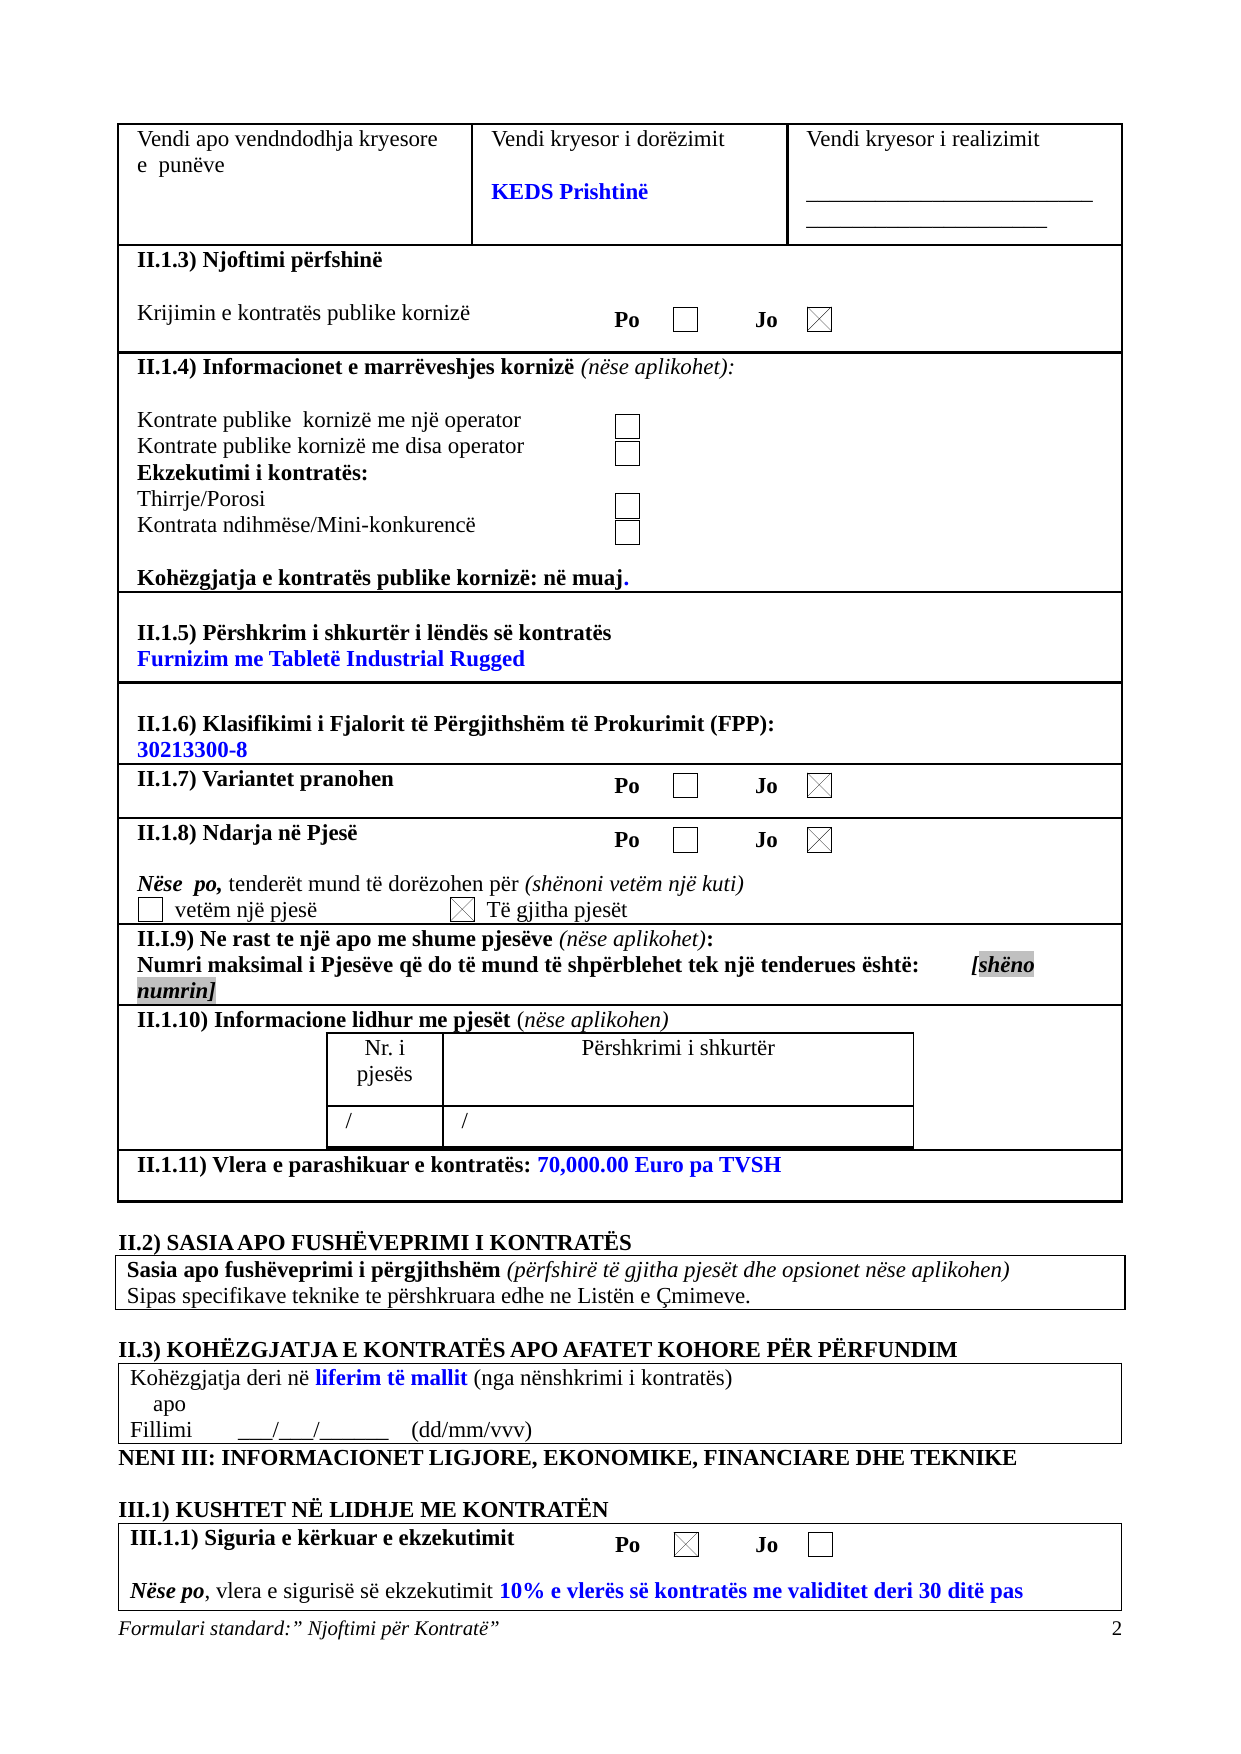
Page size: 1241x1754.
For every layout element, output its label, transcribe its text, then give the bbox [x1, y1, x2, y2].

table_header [119, 1524, 1121, 1610]
text II.2) SASIA APO FUSHËVEPRIMI I KONTRATËS [118, 1229, 1122, 1255]
table_cell Vendi kryesor i dorëzimit KEDS Prishtinë [473, 125, 786, 244]
table_header Sasia apo fushëveprimi i përgjithshëm (përfshirë të gjitha pjesët dhe opsionet nëse aplikohen) Sipas specifikave teknike te përshkruara edhe ne Listën e Çmimeve. [116, 1256, 1124, 1309]
table_header Kohëzgjatja deri në liferim të mallit (nga nënshkrimi i kontratës) apo Fillimi ___/___/______ (dd/mm/vvv) [119, 1364, 1121, 1443]
table_cell II.1.8) Ndarja në Pjesë Nëse po, tenderët mund të dorëzohen për (shënoni vetëm një kuti) vetëm një pjesë Të gjitha pjesët [119, 819, 1121, 922]
table_cell Vendi apo vendndodhja kryesore e punëve [119, 125, 471, 244]
table_cell II.1.10) Informacione lidhur me pjesët (nëse aplikohen) [119, 1006, 1121, 1149]
table_cell II.1.11) Vlera e parashikuar e kontratës: 70,000.00 Euro pa TVSH [119, 1151, 1121, 1200]
text II.3) KOHËZGJATJA E KONTRATËS APO AFATET KOHORE PËR PËRFUNDIM [118, 1336, 1122, 1363]
table_cell II.1.7) Variantet pranohen [119, 765, 1121, 817]
table_cell II.1.4) Informacionet e marrëveshjes kornizë (nëse aplikohet): Kontrate publike kornizë me një operator Kontrate publike kornizë me disa operator Ekzekutimi i kontratës: Thirrje/Porosi Kontrata ndihmëse/Mini-konkurencë Kohëzgjatja e kontratës publike kornizë: në muaj. [119, 354, 1121, 591]
table_cell Vendi kryesor i realizimit ______________________________________________ [789, 125, 1121, 244]
text III.1) KUSHTET NË LIDHJE ME KONTRATËN [118, 1497, 1122, 1523]
table_cell II.1.5) Përshkrim i shkurtër i lëndës së kontratës Furnizim me Tabletë Industrial Rugged [119, 593, 1121, 681]
table_cell II.I.9) Ne rast te një apo me shume pjesëve (nëse aplikohet): Numri maksimal i Pjesëve që do të mund të shpërblehet tek një tenderues është: [shëno numrin] [119, 925, 1121, 1004]
text NENI III: INFORMACIONET LIGJORE, EKONOMIKE, FINANCIARE DHE TEKNIKE [118, 1444, 1122, 1470]
table_cell II.1.3) Njoftimi përfshinë Krijimin e kontratës publike kornizë [119, 246, 1121, 351]
table_cell II.1.6) Klasifikimi i Fjalorit të Përgjithshëm të Prokurimit (FPP): 30213300-8 [119, 684, 1121, 762]
